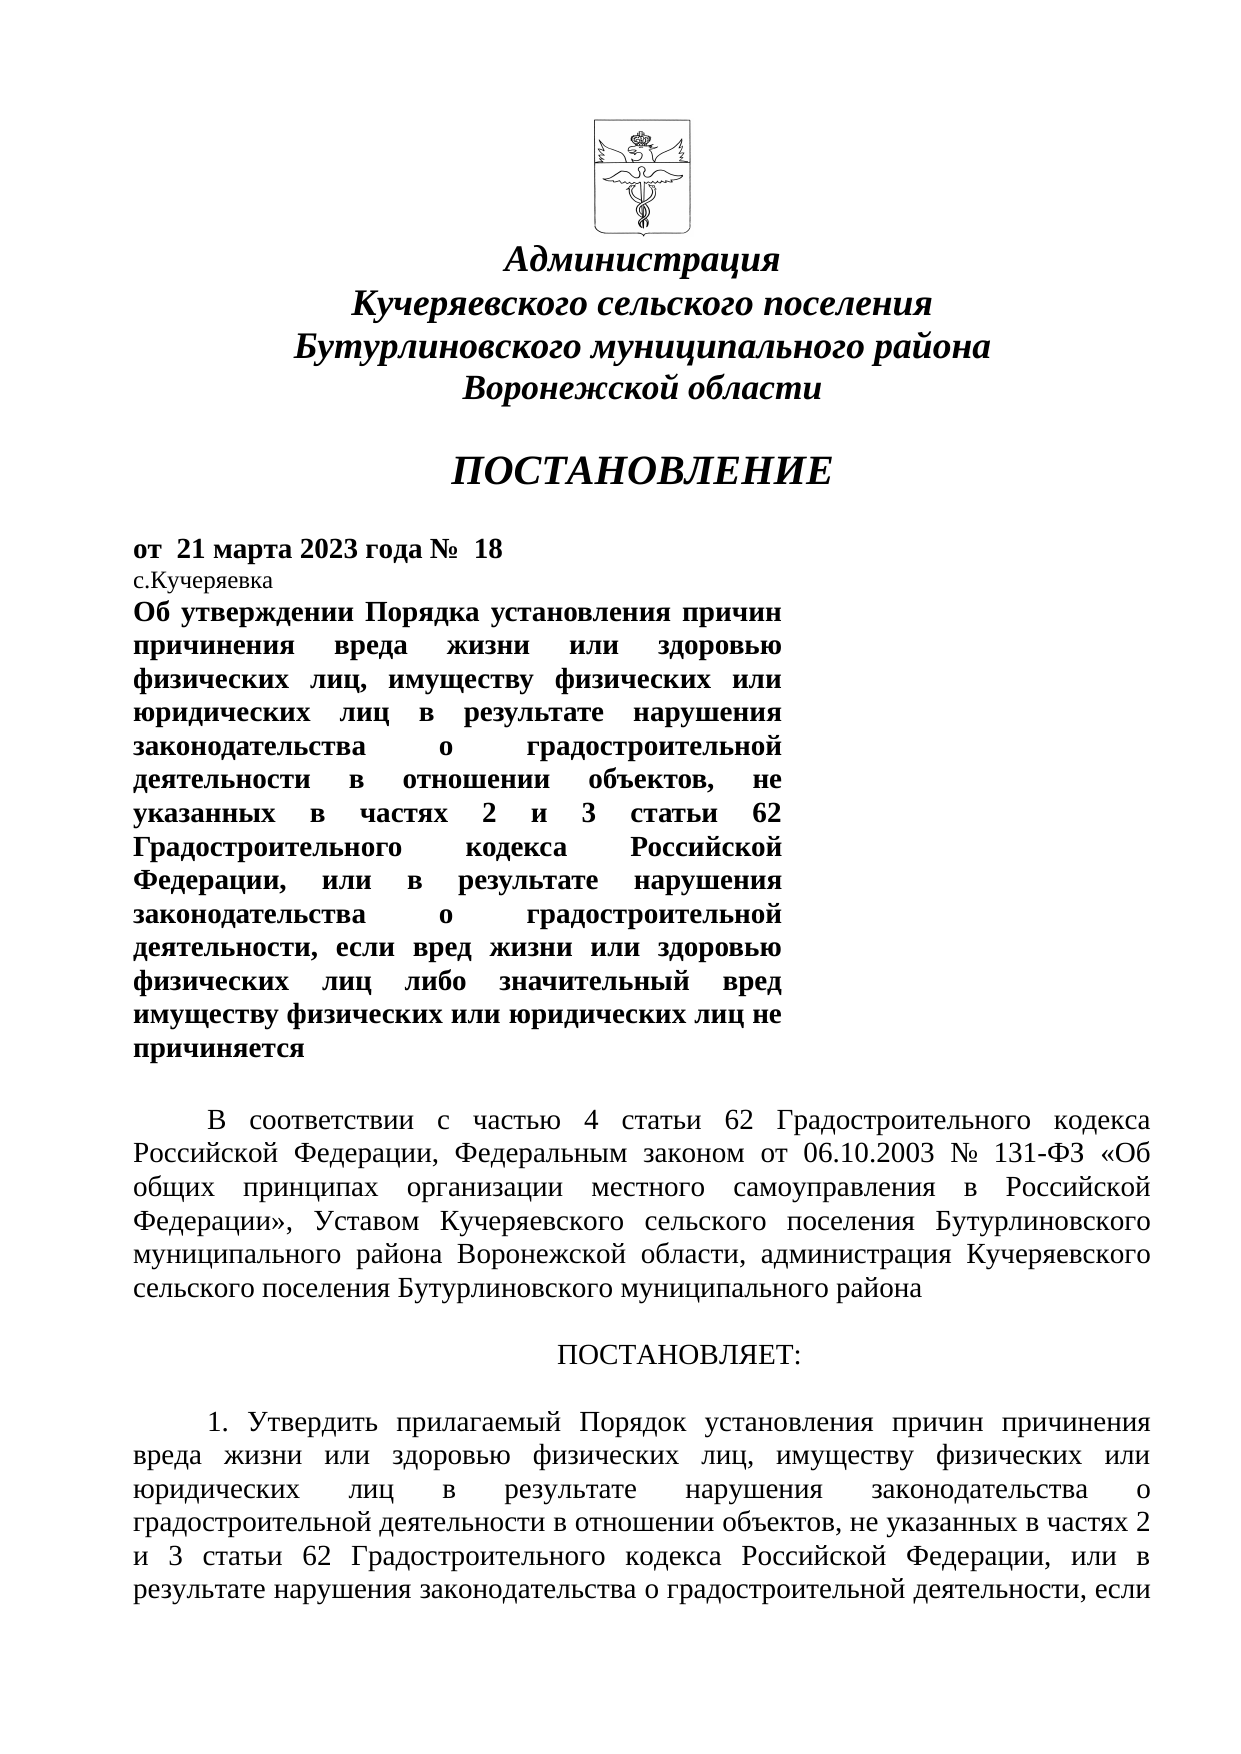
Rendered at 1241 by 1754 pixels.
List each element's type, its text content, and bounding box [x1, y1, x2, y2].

text ПОСТАНОВЛЯЕТ: [133, 1337, 1152, 1370]
text Бутурлиновского муниципального района [133, 323, 1152, 366]
text ПОСТАНОВЛЕНИЕ [133, 445, 1152, 493]
text В соответствии с частью 4 статьи 62 Градостроительного кодекса Российской Федерации, Федеральным законом от 06.10.2003 № 131-ФЗ «Об общих принципах организации местного самоуправления в Российской Федерации», Уставом Кучеряевского сельского поселения Бутурлиновского муниципального района Воронежской области, администрация Кучеряевского сельского поселения Бутурлиновского муниципального района [133, 1102, 1152, 1303]
text Воронежской области [133, 366, 1152, 407]
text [133, 1404, 1152, 1605]
title Об утверждении Порядка установления причин причинения вреда жизни или здоровью физических лиц, имуществу физических или юридических лиц в результате нарушения законодательства о градостроительной деятельности в отношении объектов, не указанных в частях 2 и 3 статьи 62 Градостроительного кодекса Российской Федерации, или в результате нарушения законодательства о градостроительной деятельности, если вред жизни или здоровью физических лиц либо значительный вред имуществу физических или юридических лиц не причиняется [133, 594, 783, 1063]
text с.Кучеряевка [133, 565, 1152, 594]
text Кучеряевского сельского поселения [133, 280, 1152, 323]
text Администрация [133, 237, 1152, 280]
picture [590, 118, 694, 237]
text от 21 марта 2023 года № 18 [133, 532, 1152, 565]
